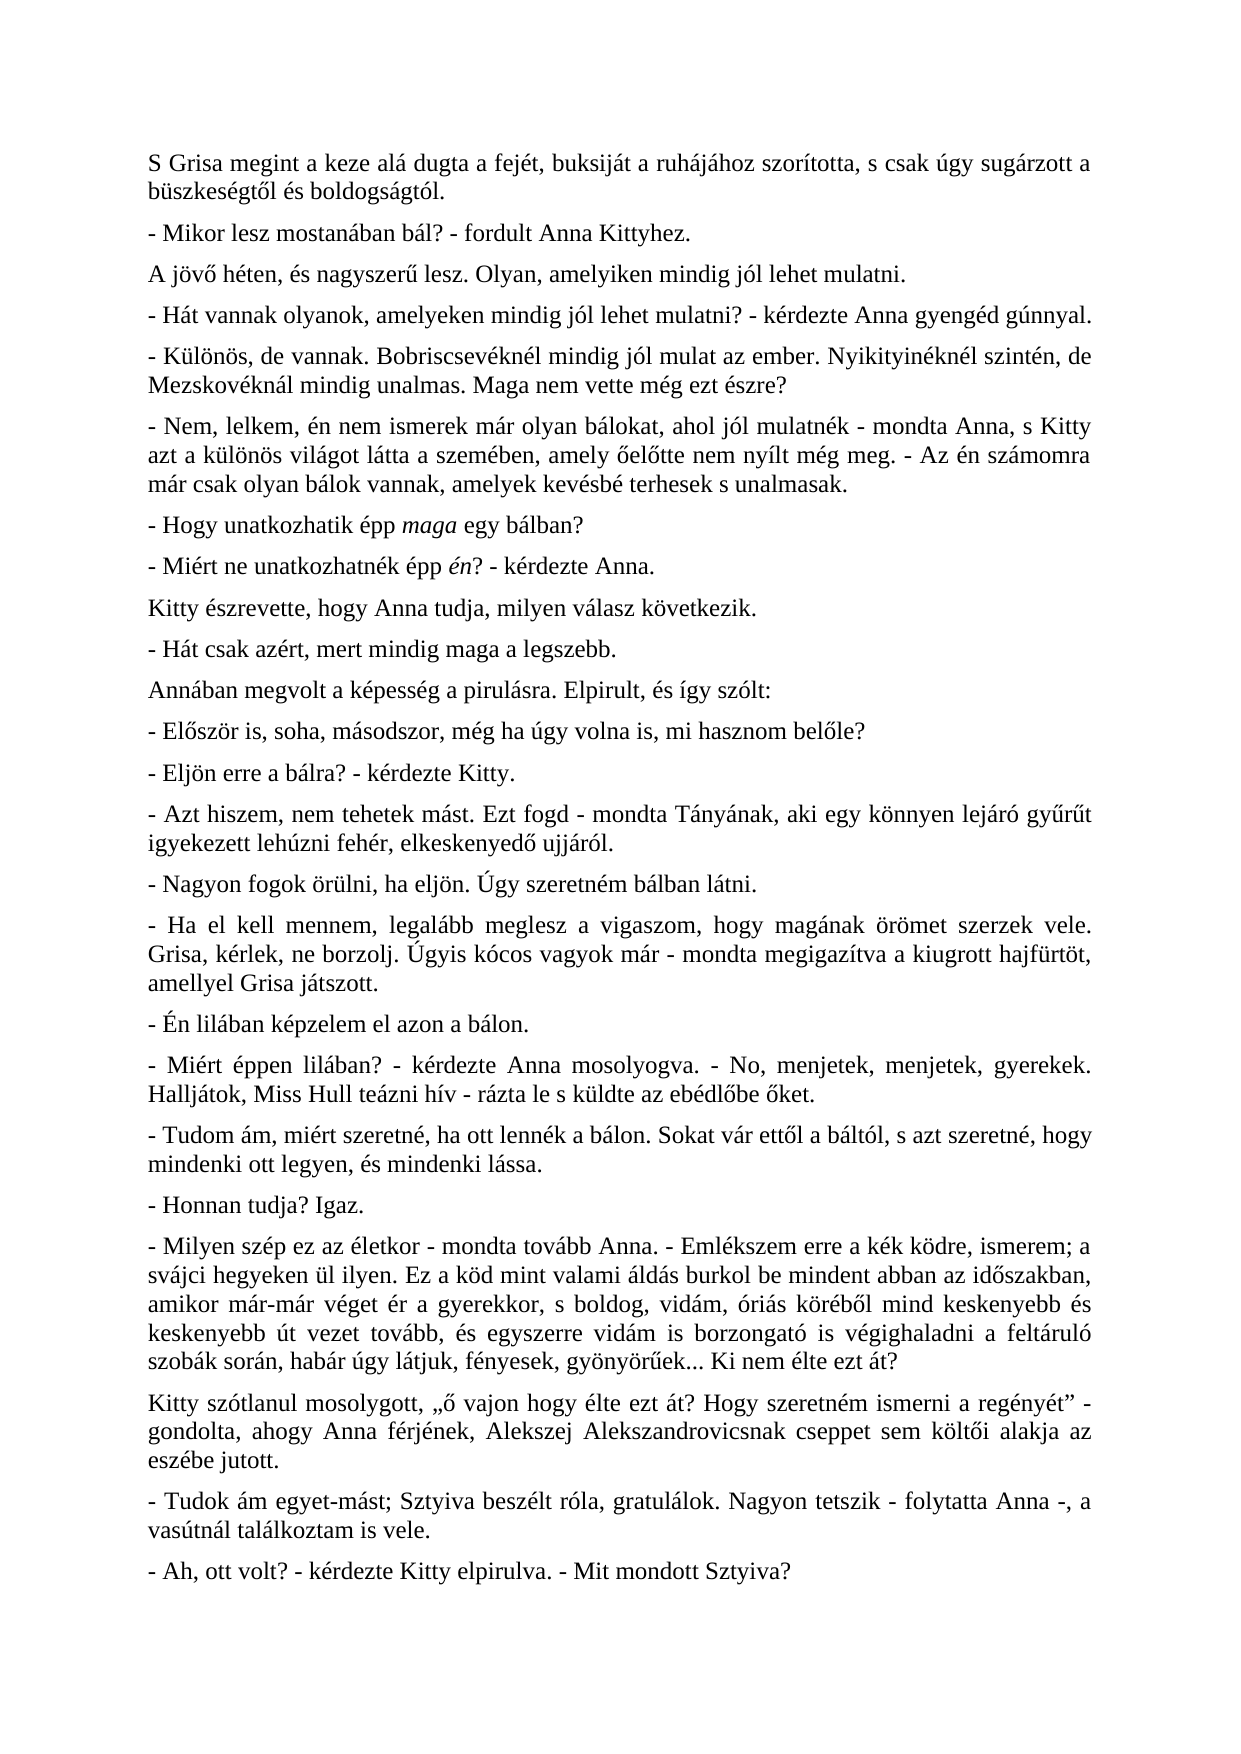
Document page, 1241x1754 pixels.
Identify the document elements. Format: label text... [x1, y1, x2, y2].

text S Grisa megint a keze alá dugta a fejét, buksiját a ruhájához szorította, s csak úgy sugárzott a büszkeségtől és boldogságtól. [148, 148, 1093, 205]
text - Hát csak azért, mert mindig maga a legszebb. [148, 634, 1093, 663]
text - Azt hiszem, nem tehetek mást. Ezt fogd - mondta Tányának, aki egy könnyen lejáró gyűrűt igyekezett lehúzni fehér, elkeskenyedő ujjáról. [148, 799, 1093, 856]
text - Nem, lelkem, én nem ismerek már olyan bálokat, ahol jól mulatnék - mondta Anna, s Kitty azt a különös világot látta a szemében, amely őelőtte nem nyílt még meg. - Az én számomra már csak olyan bálok vannak, amelyek kevésbé terhesek s unalmasak. [148, 411, 1093, 498]
text Kitty észrevette, hogy Anna tudja, milyen válasz következik. [148, 593, 1093, 621]
text A jövő héten, és nagyszerű lesz. Olyan, amelyiken mindig jól lehet mulatni. [148, 259, 1093, 288]
text - Honnan tudja? Igaz. [148, 1190, 1093, 1219]
text - Ah, ott volt? - kérdezte Kitty elpirulva. - Mit mondott Sztyiva? [148, 1556, 1093, 1585]
text - Tudom ám, miért szeretné, ha ott lennék a bálon. Sokat vár ettől a báltól, s azt szeretné, hogy mindenki ott legyen, és mindenki lássa. [148, 1120, 1093, 1178]
text Kitty szótlanul mosolygott, „ő vajon hogy élte ezt át? Hogy szeretném ismerni a regényét” - gondolta, ahogy Anna férjének, Alekszej Alekszandrovicsnak cseppet sem költői alakja az eszébe jutott. [148, 1388, 1093, 1474]
text Annában megvolt a képesség a pirulásra. Elpirult, és így szólt: [148, 675, 1093, 704]
text - Nagyon fogok örülni, ha eljön. Úgy szeretném bálban látni. [148, 869, 1093, 898]
text - Hogy unatkozhatik épp maga egy bálban? [148, 510, 1093, 539]
text - Tudok ám egyet-mást; Sztyiva beszélt róla, gratulálok. Nagyon tetszik - folytatta Anna -, a vasútnál találkoztam is vele. [148, 1486, 1093, 1544]
text - Miért ne unatkozhatnék épp én? - kérdezte Anna. [148, 551, 1093, 580]
text - Miért éppen lilában? - kérdezte Anna mosolyogva. - No, menjetek, menjetek, gyerekek. Halljátok, Miss Hull teázni hív - rázta le s küldte az ebédlőbe őket. [148, 1050, 1093, 1108]
text - Milyen szép ez az életkor - mondta tovább Anna. - Emlékszem erre a kék ködre, ismerem; a svájci hegyeken ül ilyen. Ez a köd mint valami áldás burkol be mindent abban az időszakban, amikor már-már véget ér a gyerekkor, s boldog, vidám, óriás köréből mind keskenyebb és keskenyebb út vezet tovább, és egyszerre vidám is borzongató is végighaladni a feltáruló szobák során, habár úgy látjuk, fényesek, gyönyörűek... Ki nem élte ezt át? [148, 1231, 1093, 1375]
text - Eljön erre a bálra? - kérdezte Kitty. [148, 758, 1093, 786]
text - Először is, soha, másodszor, még ha úgy volna is, mi hasznom belőle? [148, 716, 1093, 745]
text - Ha el kell mennem, legalább meglesz a vigaszom, hogy magának örömet szerzek vele. Grisa, kérlek, ne borzolj. Úgyis kócos vagyok már - mondta megigazítva a kiugrott hajfürtöt, amellyel Grisa játszott. [148, 910, 1093, 996]
text - Különös, de vannak. Bobriscsevéknél mindig jól mulat az ember. Nyikityinéknél szintén, de Mezskovéknál mindig unalmas. Maga nem vette még ezt észre? [148, 341, 1093, 399]
text - Mikor lesz mostanában bál? - fordult Anna Kittyhez. [148, 218, 1093, 246]
text - Én lilában képzelem el azon a bálon. [148, 1009, 1093, 1038]
text - Hát vannak olyanok, amelyeken mindig jól lehet mulatni? - kérdezte Anna gyengéd gúnnyal. [148, 300, 1093, 329]
